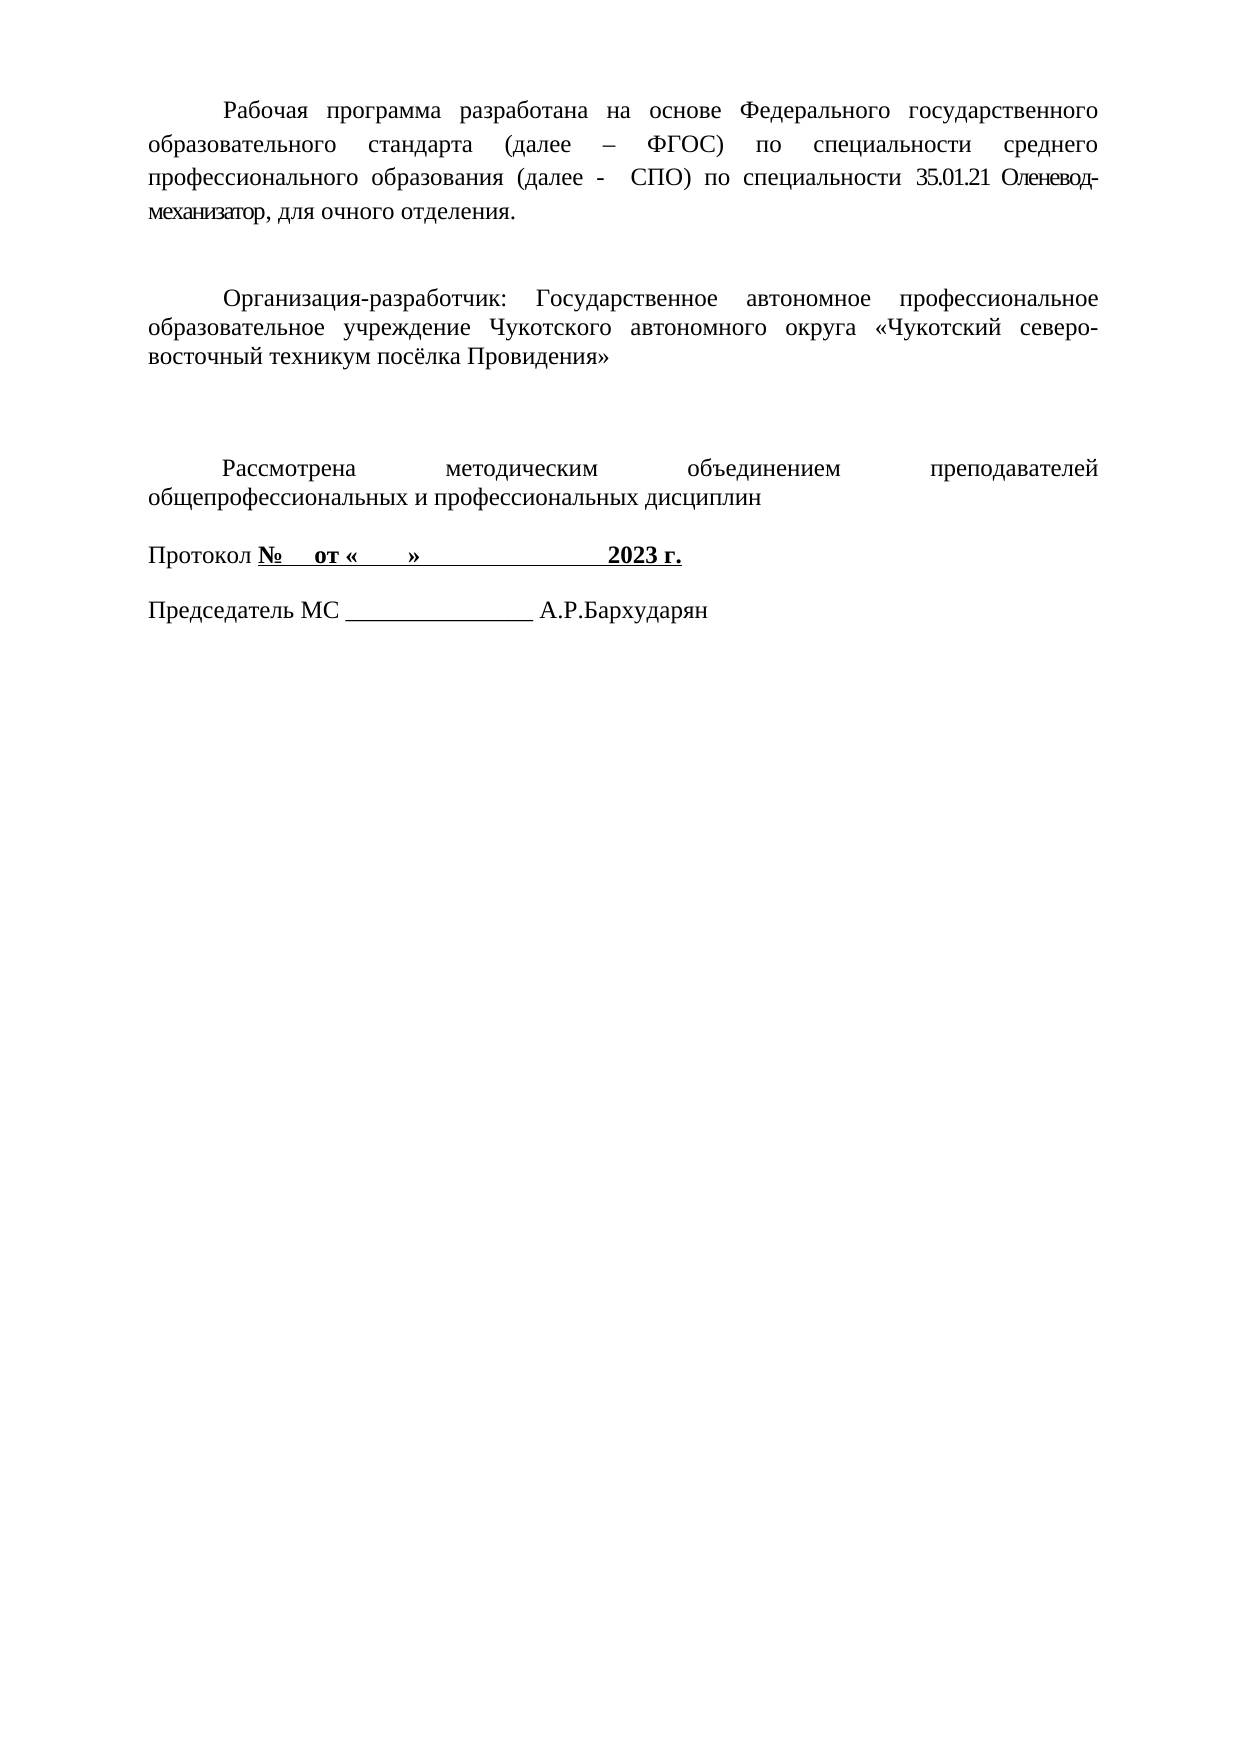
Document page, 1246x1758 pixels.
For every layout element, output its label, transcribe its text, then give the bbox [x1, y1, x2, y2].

text Рассмотрена методическим объединением преподавателей общепрофессиональных и профессиональных дисциплин [148, 453, 1099, 511]
text Рабочая программа разработана на основе Федерального государственного образовательного стандарта (далее – ФГОС) по специальности среднего профессионального образования (далее - СПО) по специальности 35.01.21 Оленевод-механизатор, для очного отделения. [148, 92, 1099, 226]
text Организация-разработчик: Государственное автономное профессиональное образовательное учреждение Чукотского автономного округа «Чукотский северо-восточный техникум посёлка Провидения» [148, 283, 1099, 369]
text Председатель МС _______________ А.Р.Бархударян [148, 595, 1162, 623]
text Протокол № от « » 2023 г. [148, 540, 1162, 568]
